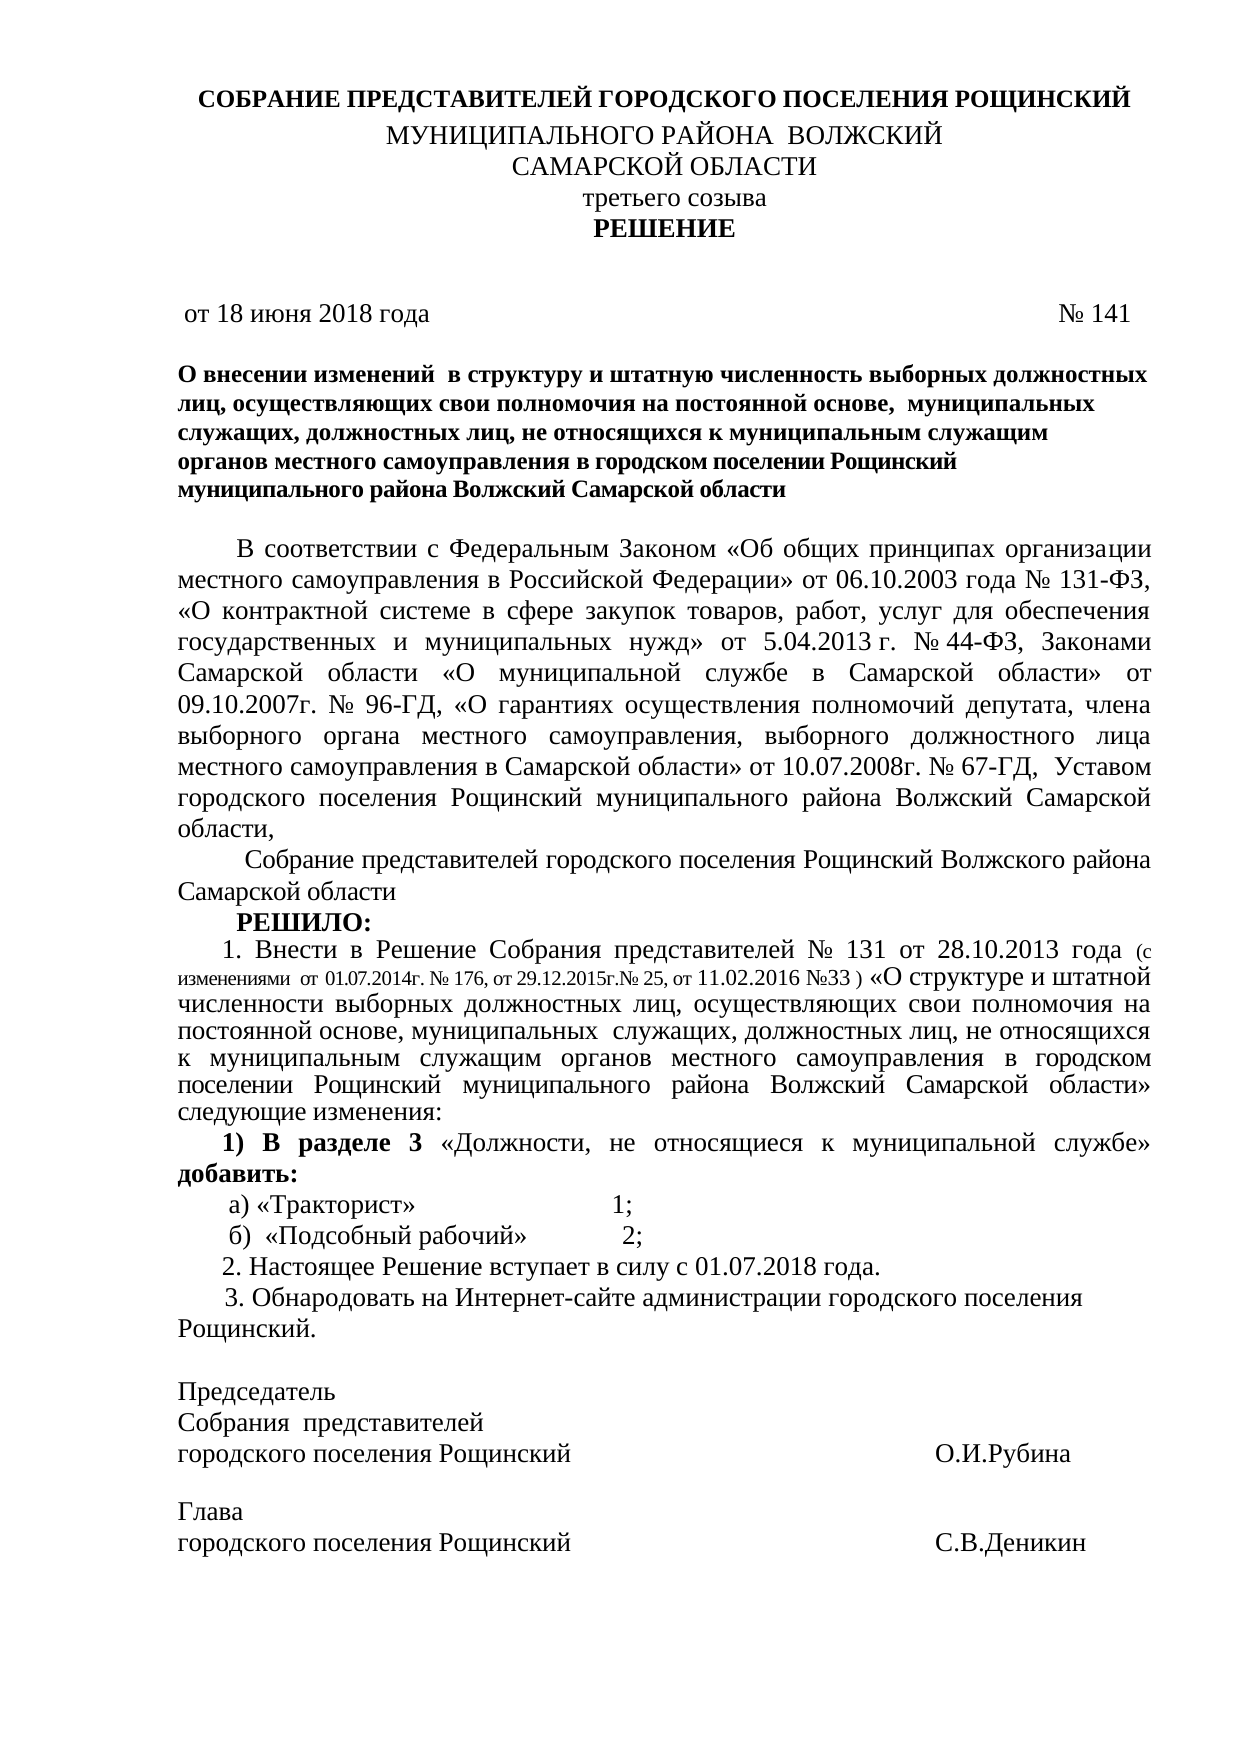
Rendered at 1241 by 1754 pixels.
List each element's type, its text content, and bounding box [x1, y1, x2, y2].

text Собрания представителей [177, 1406, 1152, 1437]
text органов местного самоуправления в городском поселении Рощинский [177, 446, 1152, 474]
text СОБРАНИЕ ПРЕДСТАВИТЕЛЕЙ ГОРОДСКОГО ПОСЕЛЕНИЯ РОЩИНСКИЙ [177, 84, 1152, 113]
text САМАРСКОЙ ОБЛАСТИ [177, 150, 1152, 181]
text Собрание представителей городского поселения Рощинский Волжского района Самарской области [177, 843, 1152, 906]
text а) «Тракторист» 1; [177, 1188, 1152, 1219]
text городского поселения Рощинский С.В.Деникин [177, 1526, 1152, 1558]
text третьего созыва [177, 181, 1152, 212]
text 2. Настоящее Решение вступает в силу с 01.07.2018 года. [177, 1250, 1152, 1281]
text Председатель [177, 1375, 1152, 1406]
text 1. Внести в Решение Собрания представителей № 131 от 28.10.2013 года (с изменениями от 01.07.2014г. № 176, от 29.12.2015г.№ 25, от 11.02.2016 №33 ) «О структуре и штатной численности выборных должностных лиц, осуществляющих свои полномочия на постоянной основе, муниципальных служащих, должностных лиц, не относящихся к муниципальным служащим органов местного самоуправления в городском поселении Рощинский муниципального района Волжский Самарской области» следующие изменения: [177, 937, 1152, 1126]
text В соответствии с Федеральным Законом «Об общих принципах организации местного самоуправления в Российской Федерации» от 06.10.2003 года № 131-ФЗ, «О контрактной системе в сфере закупок товаров, работ, услуг для обеспечения государственных и муниципальных нужд» от 5.04.2013 г. № 44-ФЗ, Законами Самарской области «О муниципальной службе в Самарской области» от 09.10.2007г. № 96-ГД, «О гарантиях осуществления полномочий депутата, члена выборного органа местного самоуправления, выборного должностного лица местного самоуправления в Самарской области» от 10.07.2008г. № 67-ГД, Уставом городского поселения Рощинский муниципального района Волжский Самарской области, [177, 532, 1152, 843]
text МУНИЦИПАЛЬНОГО РАЙОНА ВОЛЖСКИЙ [177, 119, 1152, 150]
text РЕШЕНИЕ [177, 212, 1152, 244]
text 3. Обнародовать на Интернет-сайте администрации городского поселения Рощинский. [177, 1281, 1152, 1344]
text Глава [177, 1495, 1152, 1526]
text от 18 июня 2018 года № 141 [177, 297, 1152, 328]
text муниципального района Волжский Самарской области [177, 474, 1152, 503]
text городского поселения Рощинский О.И.Рубина [177, 1437, 1152, 1468]
text 1) В разделе 3 «Должности, не относящиеся к муниципальной службе» добавить: [177, 1126, 1152, 1188]
text РЕШИЛО: [177, 906, 1152, 937]
text б) «Подсобный рабочий» 2; [177, 1219, 1152, 1250]
text О внесении изменений в структуру и штатную численность выборных должностных лиц, осуществляющих свои полномочия на постоянной основе, муниципальных служащих, должностных лиц, не относящихся к муниципальным служащим [177, 359, 1152, 446]
